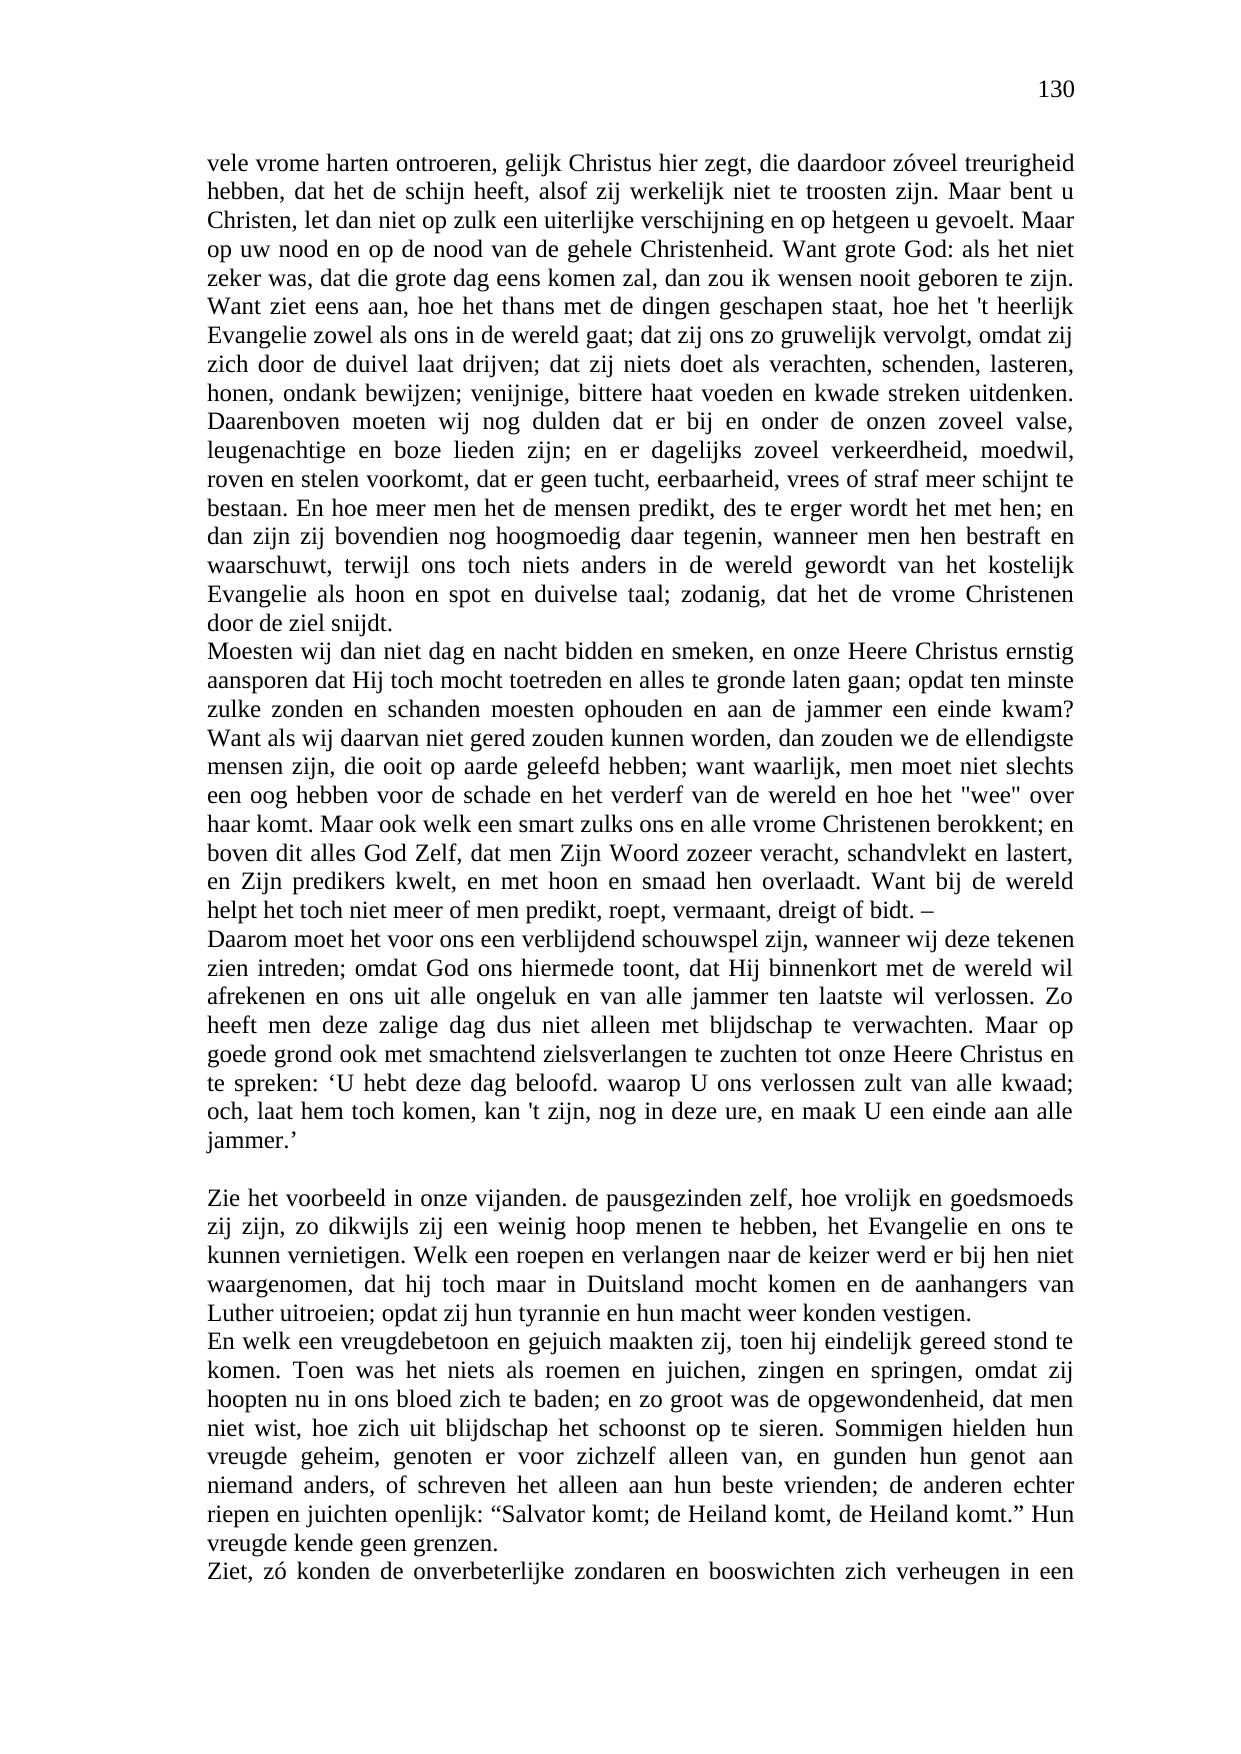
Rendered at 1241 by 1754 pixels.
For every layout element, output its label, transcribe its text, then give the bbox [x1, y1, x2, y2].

text En welk een vreugdebetoon en gejuich maakten zij, toen hij eindelijk gereed stond te komen. Toen was het niets als roemen en juichen, zingen en springen, omdat zij hoopten nu in ons bloed zich te baden; en zo groot was de opgewondenheid, dat men niet wist, hoe zich uit blijdschap het schoonst op te sieren. Sommigen hielden hun vreugde geheim, genoten er voor zichzelf alleen van, en gunden hun genot aan niemand anders, of schreven het alleen aan hun beste vrienden; de anderen echter riepen en juichten openlijk: “Salvator komt; de Heiland komt, de Heiland komt.” Hun vreugde kende geen grenzen. [207, 1326, 1075, 1556]
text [207, 1556, 1075, 1585]
text Daarom moet het voor ons een verblijdend schouwspel zijn, wanneer wij deze tekenen zien intreden; omdat God ons hiermede toont, dat Hij binnenkort met de wereld wil afrekenen en ons uit alle ongeluk en van alle jammer ten laatste wil verlossen. Zo heeft men deze zalige dag dus niet alleen met blijdschap te verwachten. Maar op goede grond ook met smachtend zielsverlangen te zuchten tot onze Heere Christus en te spreken: ‘U hebt deze dag beloofd. waarop U ons verlossen zult van alle kwaad; och, laat hem toch komen, kan 't zijn, nog in deze ure, en maak U een einde aan alle jammer.’ [207, 924, 1075, 1154]
text Moesten wij dan niet dag en nacht bidden en smeken, en onze Heere Christus ernstig aansporen dat Hij toch mocht toetreden en alles te gronde laten gaan; opdat ten minste zulke zonden en schanden moesten ophouden en aan de jammer een einde kwam? Want als wij daarvan niet gered zouden kunnen worden, dan zouden we de ellendigste mensen zijn, die ooit op aarde geleefd hebben; want waarlijk, men moet niet slechts een oog hebben voor de schade en het verderf van de wereld en hoe het "wee" over haar komt. Maar ook welk een smart zulks ons en alle vrome Christenen berokkent; en boven dit alles God Zelf, dat men Zijn Woord zozeer veracht, schandvlekt en lastert, en Zijn predikers kwelt, en met hoon en smaad hen overlaadt. Want bij de wereld helpt het toch niet meer of men predikt, roept, vermaant, dreigt of bidt. – [207, 636, 1075, 924]
text Zie het voorbeeld in onze vijanden. de pausgezinden zelf, hoe vrolijk en goedsmoeds zij zijn, zo dikwijls zij een weinig hoop menen te hebben, het Evangelie en ons te kunnen vernietigen. Welk een roepen en verlangen naar de keizer werd er bij hen niet waargenomen, dat hij toch maar in Duitsland mocht komen en de aanhangers van Luther uitroeien; opdat zij hun tyrannie en hun macht weer konden vestigen. [207, 1183, 1075, 1326]
